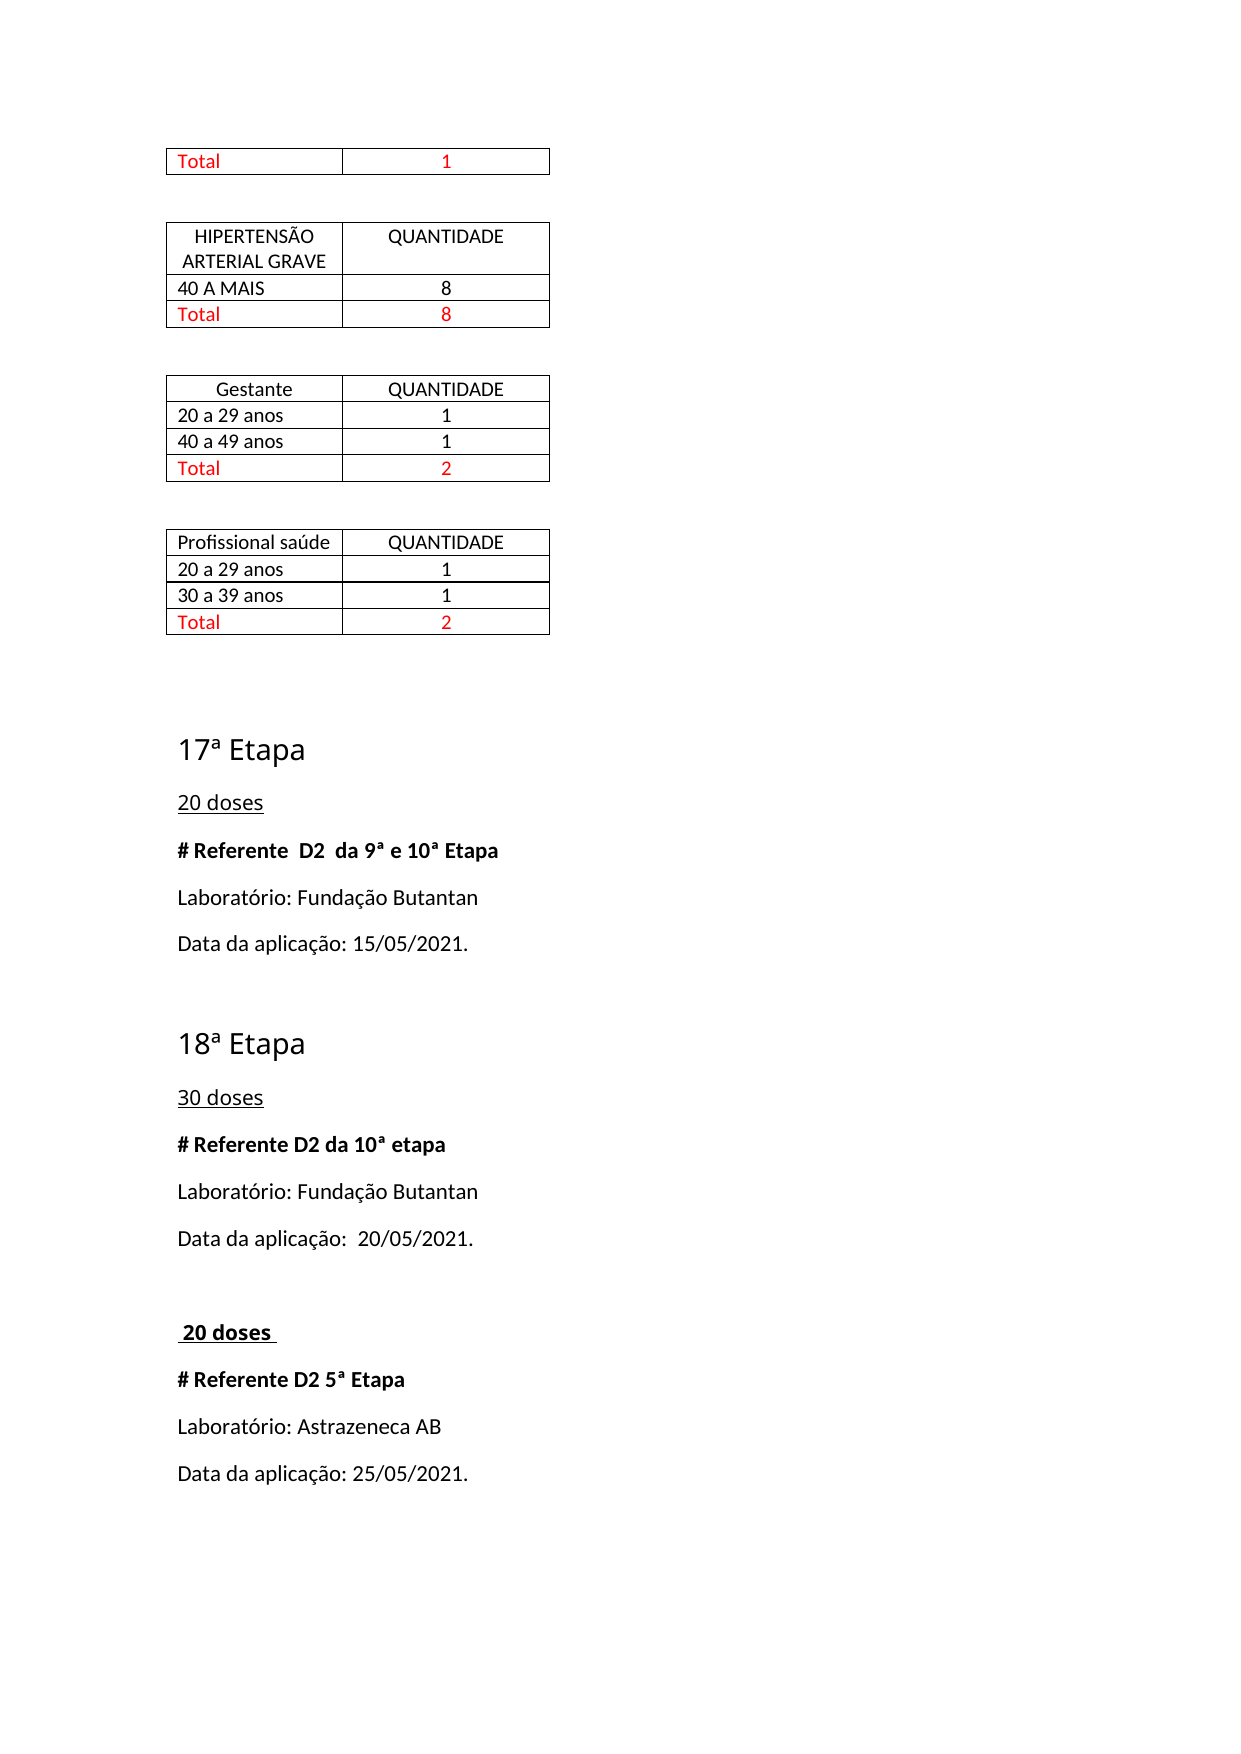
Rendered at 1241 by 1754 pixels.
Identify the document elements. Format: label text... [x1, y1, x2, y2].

table_cell 2 [343, 455, 549, 481]
table_header HIPERTENSÃO ARTERIAL GRAVE [167, 223, 342, 274]
text 17ª Etapa [177, 729, 1063, 769]
table_cell 8 [343, 301, 549, 327]
table_cell 20 a 29 anos [167, 556, 342, 581]
table_cell 1 [343, 583, 549, 608]
text 20 doses [177, 1318, 1063, 1346]
table_cell 2 [343, 609, 549, 634]
table_header Gestante [167, 376, 342, 401]
text Laboratório: Astrazeneca AB [177, 1412, 1063, 1440]
table_cell Total [167, 149, 342, 174]
table_cell 40 A MAIS [167, 275, 342, 300]
table_cell 1 [343, 429, 549, 454]
table_cell Total [167, 301, 342, 327]
table_header Profissional saúde [167, 530, 342, 555]
table_header QUANTIDADE [343, 376, 549, 401]
table_cell Total [167, 609, 342, 634]
text 18ª Etapa [177, 1023, 1063, 1063]
table_cell 40 a 49 anos [167, 429, 342, 454]
text Laboratório: Fundação Butantan [177, 883, 1063, 911]
text Laboratório: Fundação Butantan [177, 1177, 1063, 1205]
table_cell 30 a 39 anos [167, 583, 342, 608]
table_cell 1 [343, 556, 549, 581]
table_cell 8 [343, 275, 549, 300]
table_cell 1 [343, 149, 549, 174]
table_cell 1 [343, 402, 549, 428]
text Data da aplicação: 20/05/2021. [177, 1224, 1063, 1252]
text # Referente D2 5ª Etapa [177, 1365, 1063, 1393]
text 20 doses [177, 788, 1063, 817]
table_cell Total [167, 455, 342, 481]
text # Referente D2 da 9ª e 10ª Etapa [177, 836, 1063, 864]
text # Referente D2 da 10ª etapa [177, 1130, 1063, 1158]
text Data da aplicação: 25/05/2021. [177, 1459, 1063, 1487]
table_header QUANTIDADE [343, 530, 549, 555]
text 30 doses [177, 1083, 1063, 1111]
table_header QUANTIDADE [343, 223, 549, 274]
text Data da aplicação: 15/05/2021. [177, 929, 1063, 958]
table_cell 20 a 29 anos [167, 402, 342, 428]
